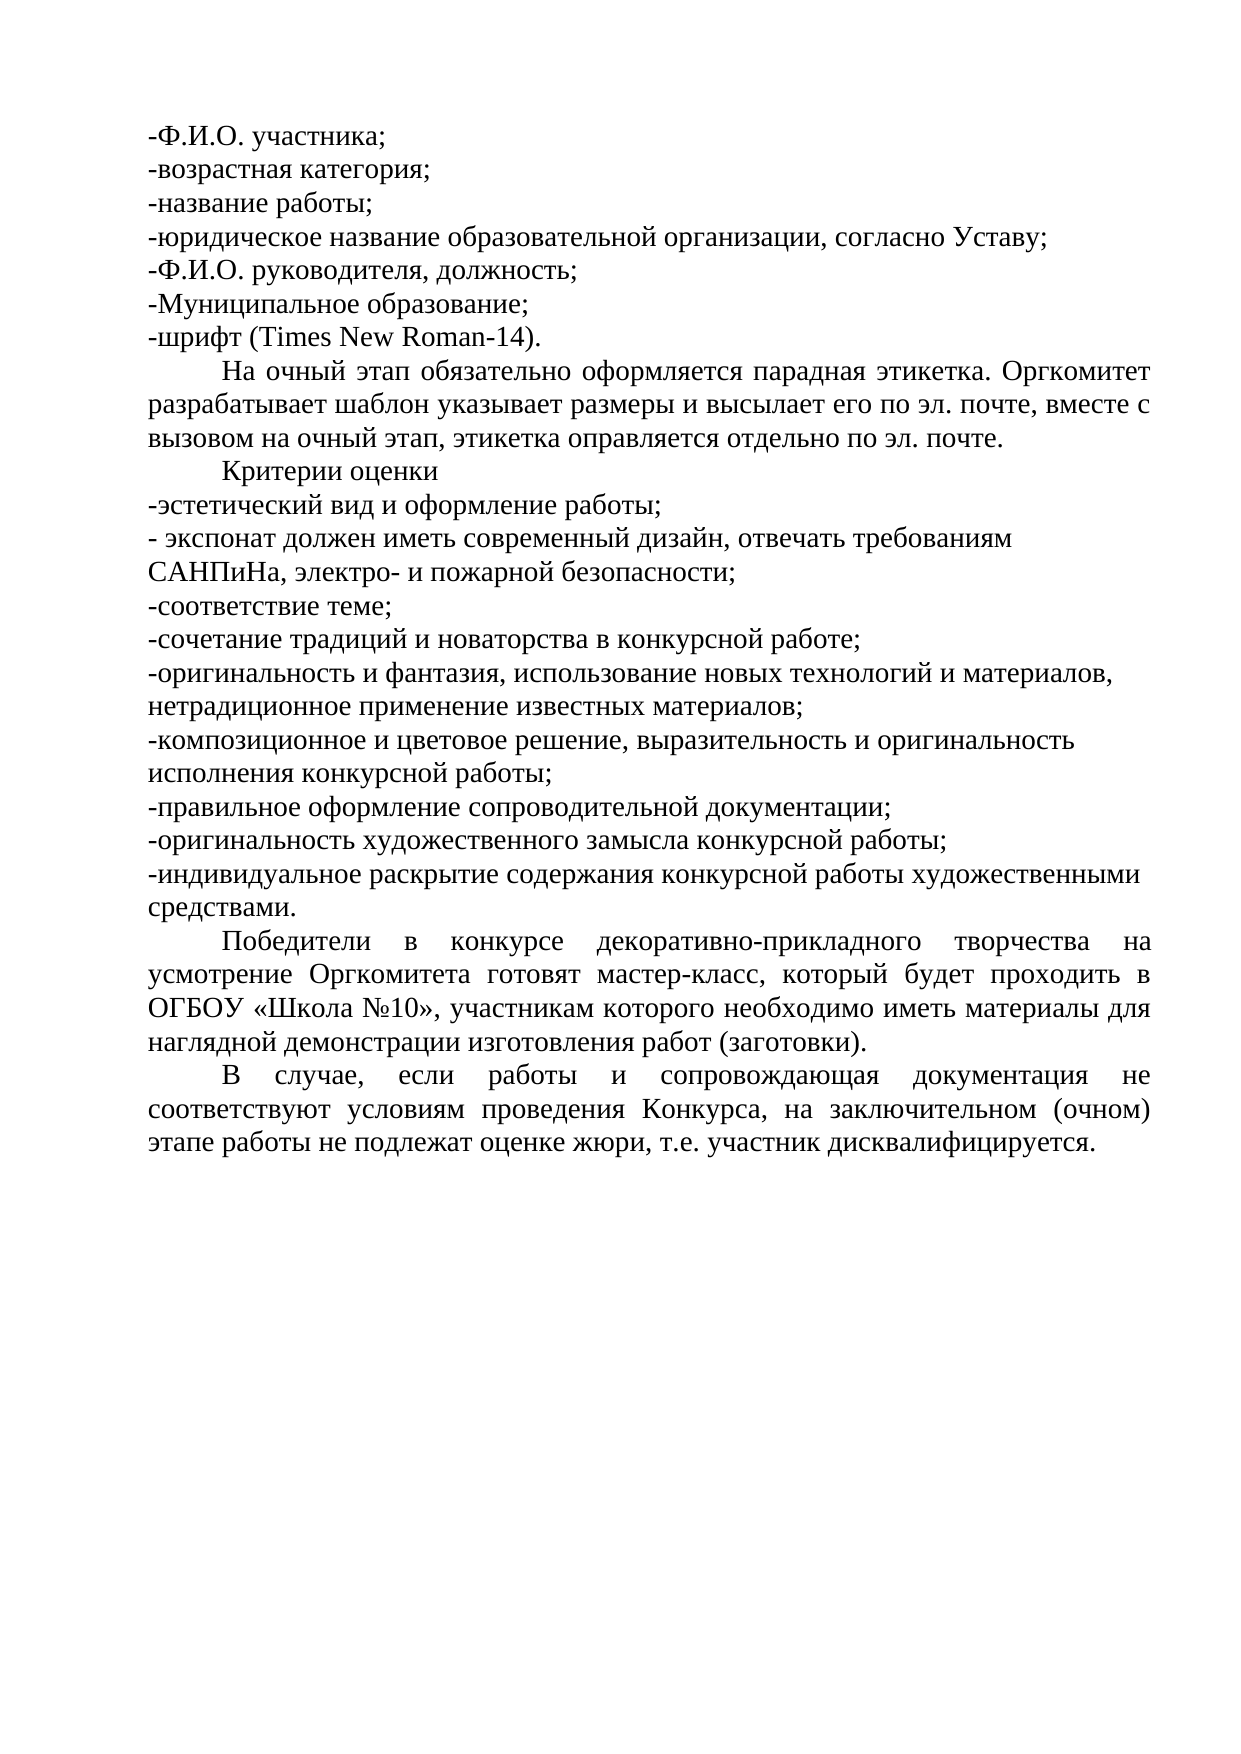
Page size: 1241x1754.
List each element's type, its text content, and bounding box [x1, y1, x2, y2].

text -сочетание традиций и новаторства в конкурсной работе; [148, 621, 1152, 655]
text -Муниципальное образование; [148, 286, 1152, 319]
text - экспонат должен иметь современный дизайн, отвечать требованиям САНПиНа, электро- и пожарной безопасности; [148, 521, 1152, 588]
text -оригинальность и фантазия, использование новых технологий и материалов, нетрадиционное применение известных материалов; [148, 655, 1152, 722]
text -Ф.И.О. руководителя, должность; [148, 252, 1152, 286]
text -композиционное и цветовое решение, выразительность и оригинальность исполнения конкурсной работы; [148, 722, 1152, 789]
text -шрифт (Times New Roman-14). [148, 319, 1152, 353]
text На очный этап обязательно оформляется парадная этикетка. Оргкомитет разрабатывает шаблон указывает размеры и высылает его по эл. почте, вместе с вызовом на очный этап, этикетка оправляется отдельно по эл. почте. [148, 353, 1152, 453]
text -юридическое название образовательной организации, согласно Уставу; [148, 219, 1152, 252]
text -индивидуальное раскрытие содержания конкурсной работы художественными средствами. [148, 856, 1152, 923]
text Победители в конкурсе декоративно-прикладного творчества на усмотрение Оргкомитета готовят мастер-класс, который будет проходить в ОГБОУ «Школа №10», участникам которого необходимо иметь материалы для наглядной демонстрации изготовления работ (заготовки). [148, 923, 1152, 1057]
text -название работы; [148, 185, 1152, 219]
text В случае, если работы и сопровождающая документация не соответствуют условиям проведения Конкурса, на заключительном (очном) этапе работы не подлежат оценке жюри, т.е. участник дисквалифицируется. [148, 1057, 1152, 1158]
text -соответствие теме; [148, 588, 1152, 621]
text -оригинальность художественного замысла конкурсной работы; [148, 822, 1152, 856]
text -Ф.И.О. участника; [148, 118, 1152, 152]
text -возрастная категория; [148, 152, 1152, 185]
text Критерии оценки [148, 453, 1152, 487]
text -эстетический вид и оформление работы; [148, 487, 1152, 521]
text -правильное оформление сопроводительной документации; [148, 789, 1152, 822]
